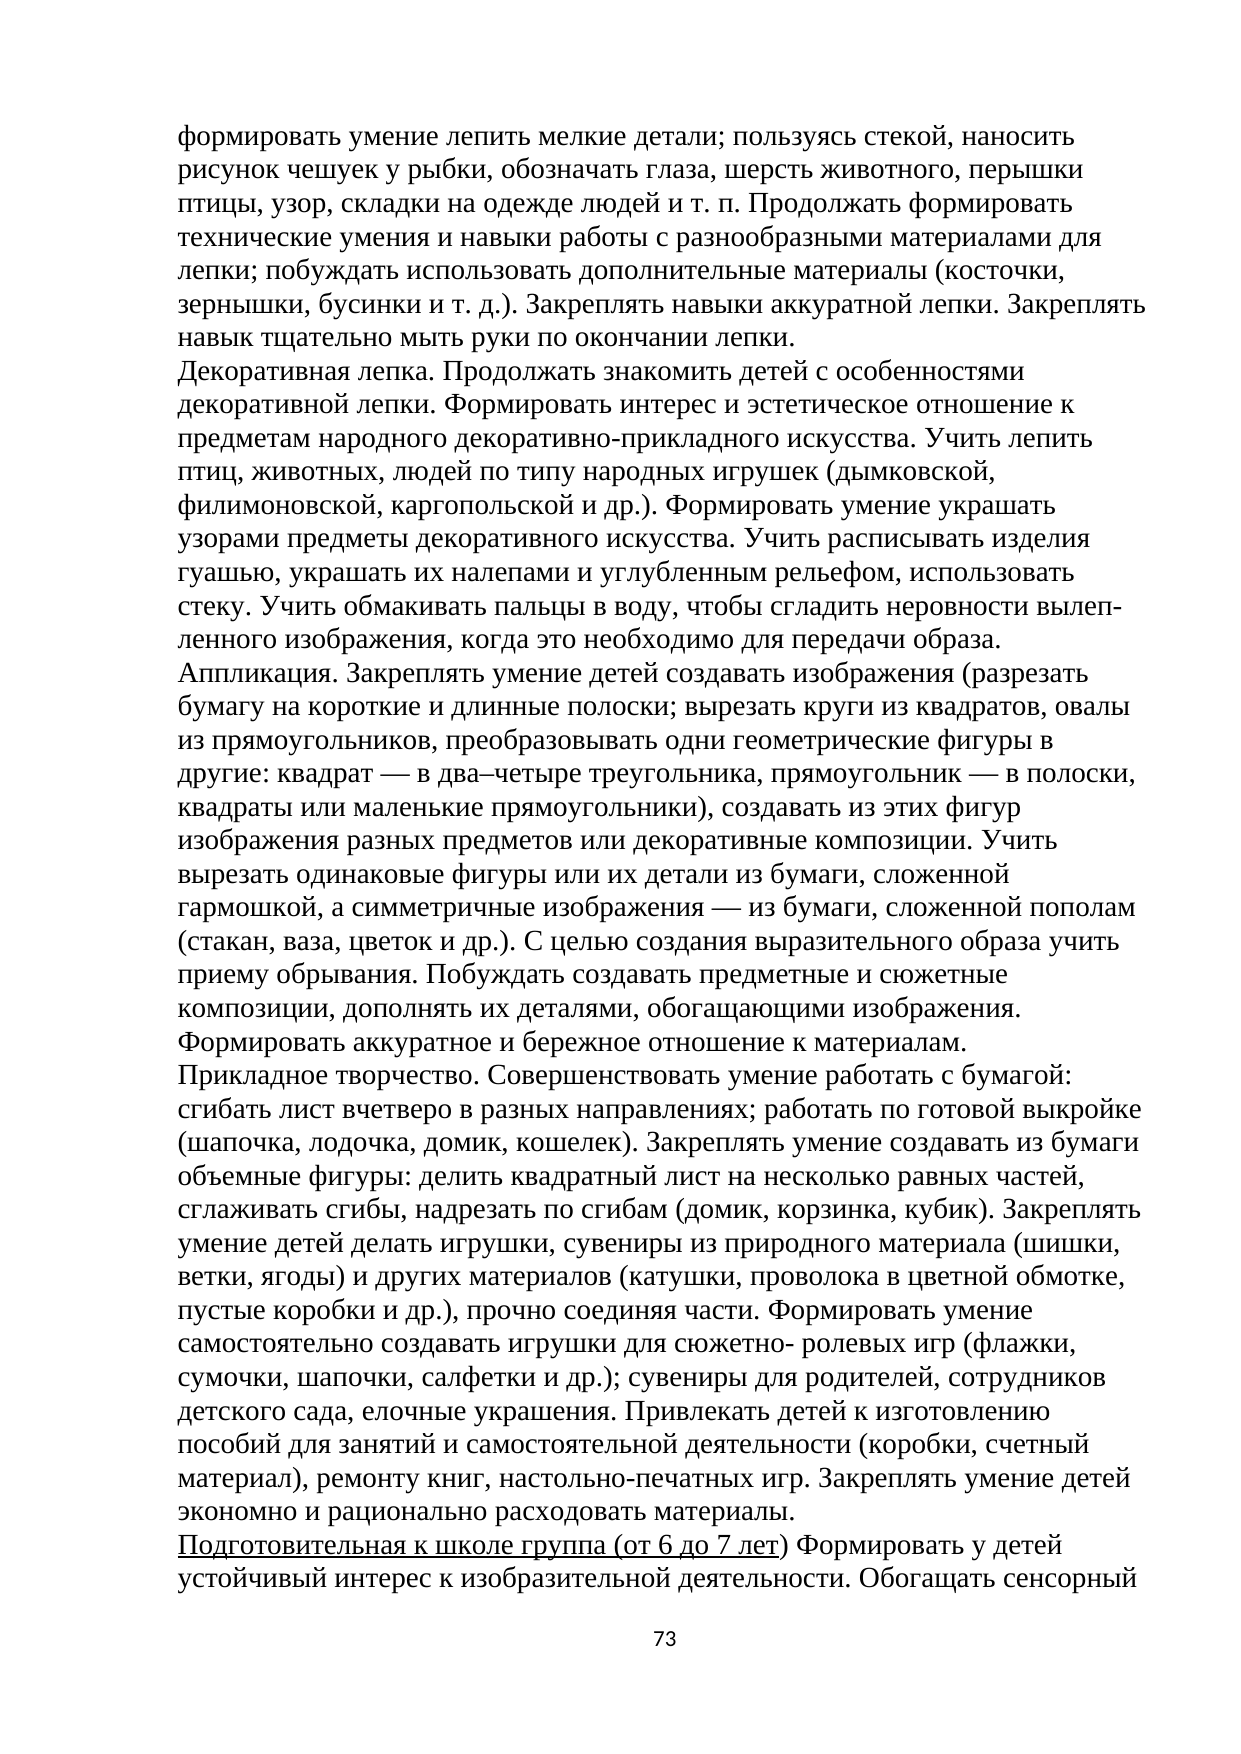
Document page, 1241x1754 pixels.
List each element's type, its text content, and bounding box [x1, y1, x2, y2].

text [177, 1527, 1152, 1594]
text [177, 118, 1152, 353]
text Декоративная лепка. Продолжать знакомить детей с особенностями декоративной лепки. Формировать интерес и эстетическое отношение к предметам народного декоративно-прикладного искусства. Учить лепить птиц, животных, людей по типу народных игрушек (дымковской, филимоновской, каргопольской и др.). Формировать умение украшать узорами предметы декоративного искусства. Учить расписывать изделия гуашью, украшать их налепами и углубленным рельефом, использовать стеку. Учить обмакивать пальцы в воду, чтобы сгладить неровности вылеп- ленного изображения, когда это необходимо для передачи образа. [177, 353, 1152, 655]
text Прикладное творчество. Совершенствовать умение работать с бумагой: сгибать лист вчетверо в разных направлениях; работать по готовой выкройке (шапочка, лодочка, домик, кошелек). Закреплять умение создавать из бумаги объемные фигуры: делить квадратный лист на несколько равных частей, сглаживать сгибы, надрезать по сгибам (домик, корзинка, кубик). Закреплять умение детей делать игрушки, сувениры из природного материала (шишки, ветки, ягоды) и других материалов (катушки, проволока в цветной обмотке, пустые коробки и др.), прочно соединяя части. Формировать умение самостоятельно создавать игрушки для сюжетно- ролевых игр (флажки, сумочки, шапочки, салфетки и др.); сувениры для родителей, сотрудников детского сада, елочные украшения. Привлекать детей к изготовлению пособий для занятий и самостоятельной деятельности (коробки, счетный материал), ремонту книг, настольно-печатных игр. Закреплять умение детей экономно и рационально расходовать материалы. [177, 1057, 1152, 1527]
text Аппликация. Закреплять умение детей создавать изображения (разрезать бумагу на короткие и длинные полоски; вырезать круги из квадратов, овалы из прямоугольников, преобразовывать одни геометрические фигуры в другие: квадрат — в два–четыре треугольника, прямоугольник — в полоски, квадраты или маленькие прямоугольники), создавать из этих фигур изображения разных предметов или декоративные композиции. Учить вырезать одинаковые фигуры или их детали из бумаги, сложенной гармошкой, а симметричные изображения — из бумаги, сложенной пополам (стакан, ваза, цветок и др.). С целью создания выразительного образа учить приему обрывания. Побуждать создавать предметные и сюжетные композиции, дополнять их деталями, обогащающими изображения. Формировать аккуратное и бережное отношение к материалам. [177, 655, 1152, 1057]
